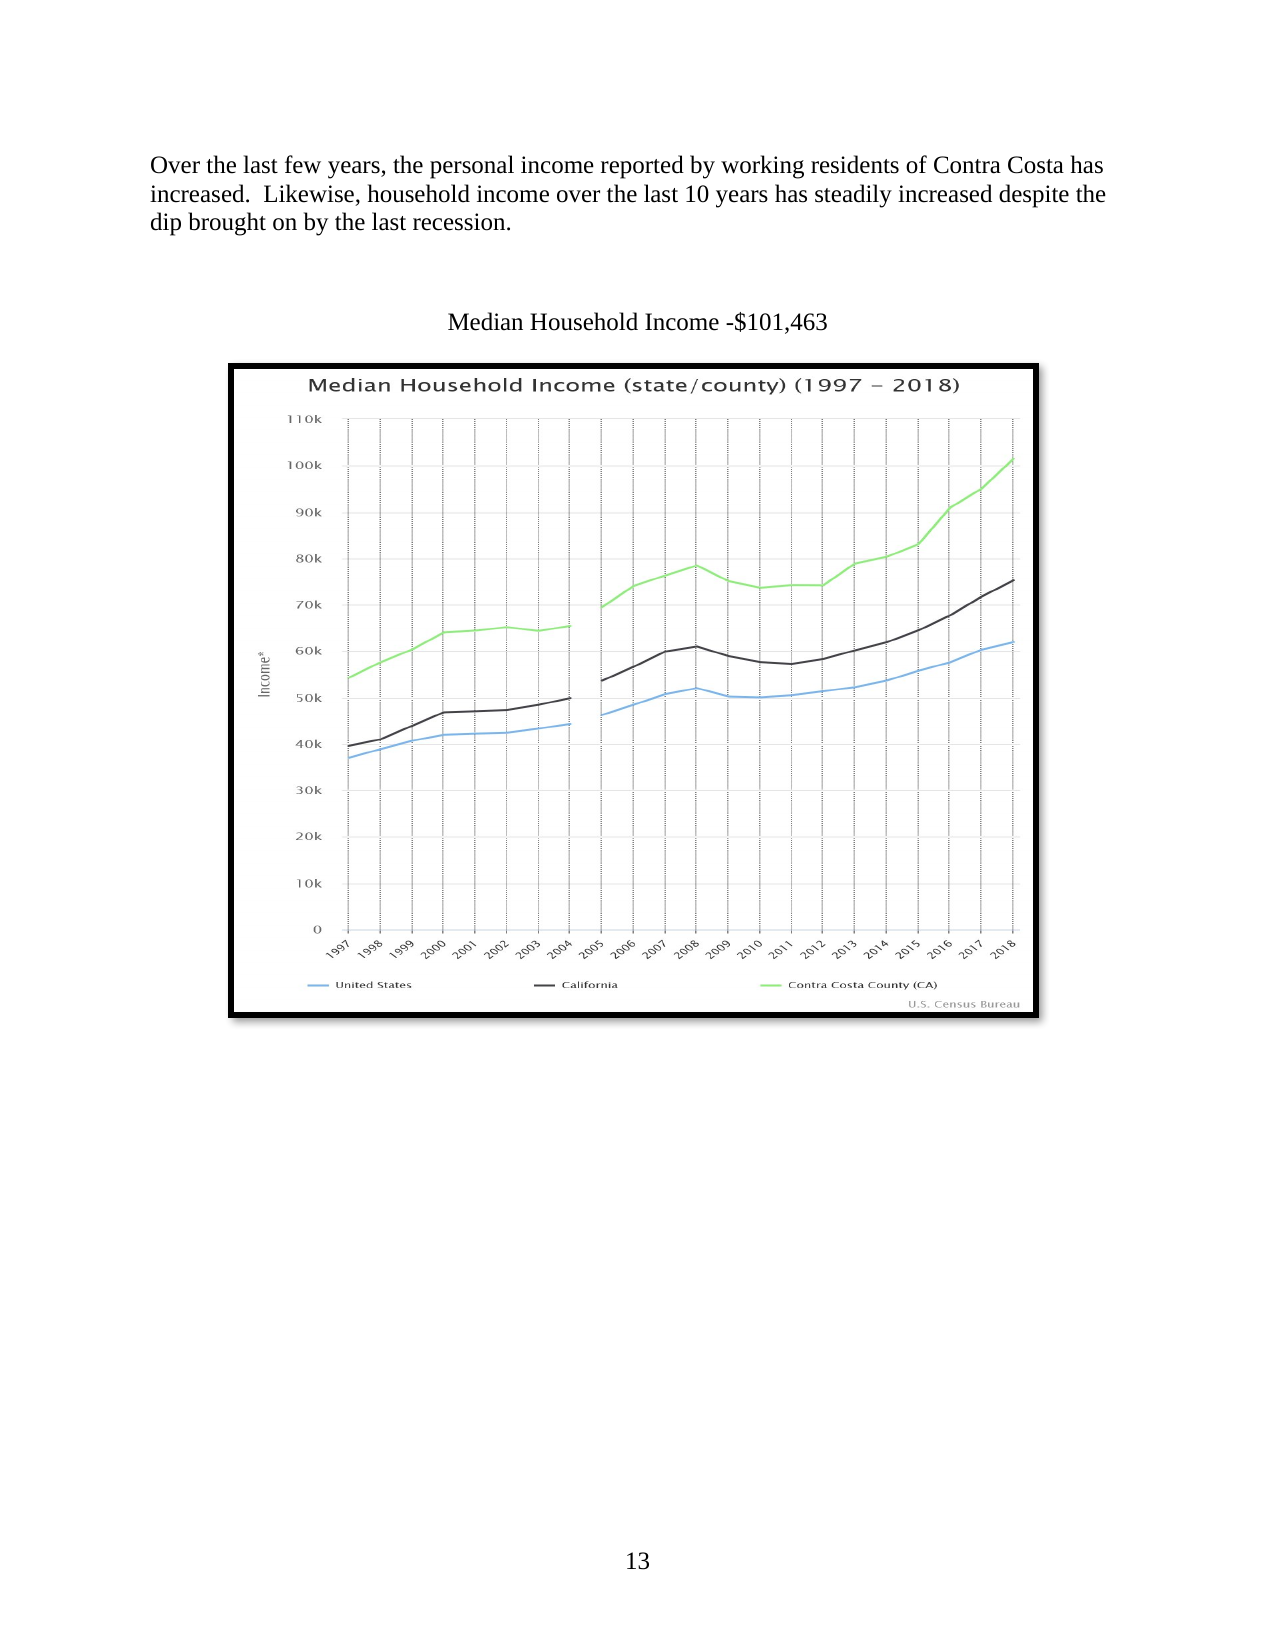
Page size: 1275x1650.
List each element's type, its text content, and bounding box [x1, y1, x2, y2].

text Over the last few years, the personal income reported by working residents of Contra Costa has increased. Likewise, household income over the last 10 years has steadily increased despite the dip brought on by the last recession. [150, 150, 1125, 236]
text Median Household Income -$101,463 [150, 307, 1125, 335]
picture [234, 369, 1033, 1012]
